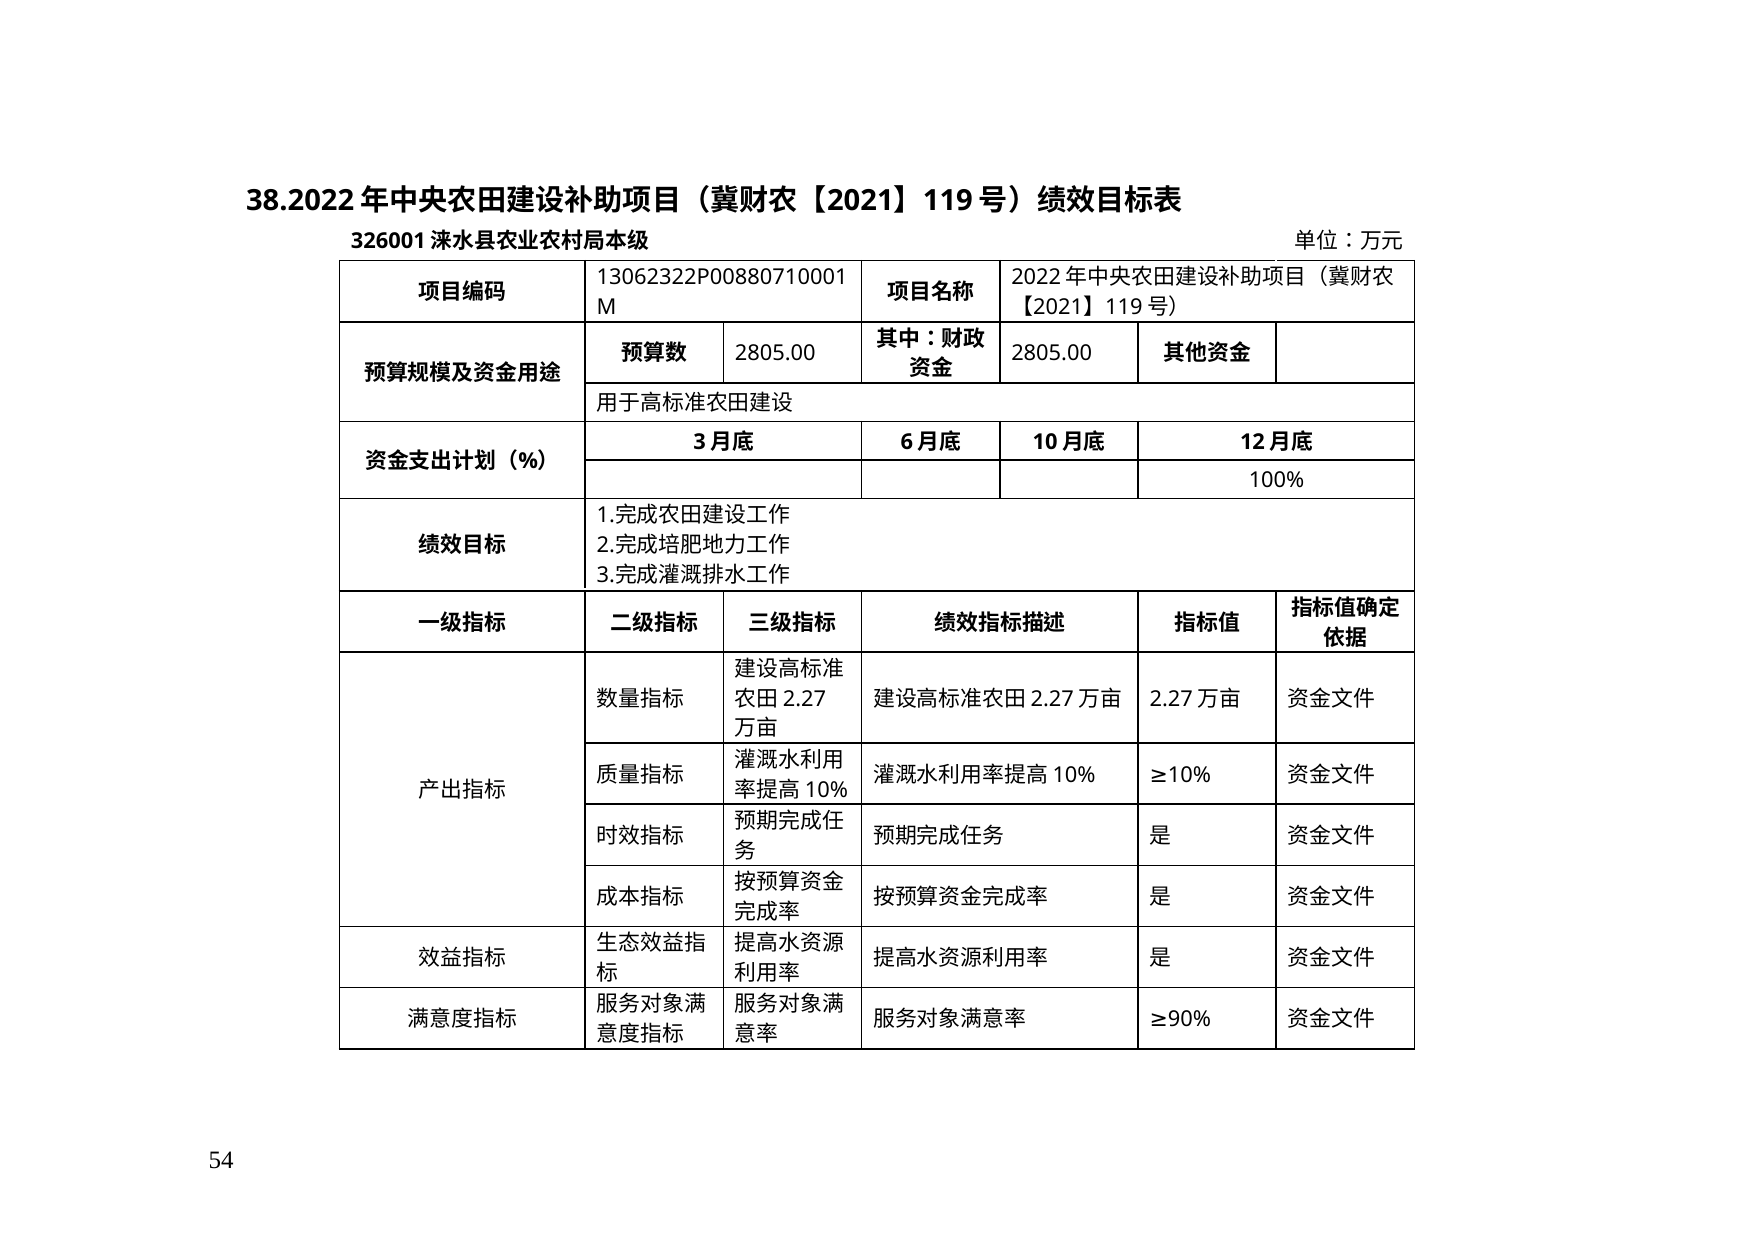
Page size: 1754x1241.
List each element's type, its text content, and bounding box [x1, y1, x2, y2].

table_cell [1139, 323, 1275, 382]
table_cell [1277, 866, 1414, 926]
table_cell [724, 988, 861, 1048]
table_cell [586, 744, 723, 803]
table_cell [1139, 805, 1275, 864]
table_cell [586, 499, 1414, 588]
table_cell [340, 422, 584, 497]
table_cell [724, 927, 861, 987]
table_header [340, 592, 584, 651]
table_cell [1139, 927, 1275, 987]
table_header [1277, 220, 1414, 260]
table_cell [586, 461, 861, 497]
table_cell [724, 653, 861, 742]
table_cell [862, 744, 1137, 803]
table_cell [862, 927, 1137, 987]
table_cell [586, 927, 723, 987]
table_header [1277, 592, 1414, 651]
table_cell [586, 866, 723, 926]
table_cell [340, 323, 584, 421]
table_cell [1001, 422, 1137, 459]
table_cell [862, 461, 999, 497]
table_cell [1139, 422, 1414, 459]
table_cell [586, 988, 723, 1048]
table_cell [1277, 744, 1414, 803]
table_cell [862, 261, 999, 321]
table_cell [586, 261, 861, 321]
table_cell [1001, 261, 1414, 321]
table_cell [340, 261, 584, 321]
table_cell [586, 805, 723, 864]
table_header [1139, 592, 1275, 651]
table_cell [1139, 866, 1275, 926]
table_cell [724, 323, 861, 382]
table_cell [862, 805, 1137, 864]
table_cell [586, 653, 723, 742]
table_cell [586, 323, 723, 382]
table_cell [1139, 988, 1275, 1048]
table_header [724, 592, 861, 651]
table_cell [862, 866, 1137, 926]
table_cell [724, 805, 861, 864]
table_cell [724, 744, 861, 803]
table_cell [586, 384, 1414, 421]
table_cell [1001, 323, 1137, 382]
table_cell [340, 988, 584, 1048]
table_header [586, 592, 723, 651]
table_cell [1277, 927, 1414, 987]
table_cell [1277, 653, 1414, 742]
text 38.2022年中央农田建设补助项目（冀财农【2021】119号）绩效目标表 [187, 179, 1566, 218]
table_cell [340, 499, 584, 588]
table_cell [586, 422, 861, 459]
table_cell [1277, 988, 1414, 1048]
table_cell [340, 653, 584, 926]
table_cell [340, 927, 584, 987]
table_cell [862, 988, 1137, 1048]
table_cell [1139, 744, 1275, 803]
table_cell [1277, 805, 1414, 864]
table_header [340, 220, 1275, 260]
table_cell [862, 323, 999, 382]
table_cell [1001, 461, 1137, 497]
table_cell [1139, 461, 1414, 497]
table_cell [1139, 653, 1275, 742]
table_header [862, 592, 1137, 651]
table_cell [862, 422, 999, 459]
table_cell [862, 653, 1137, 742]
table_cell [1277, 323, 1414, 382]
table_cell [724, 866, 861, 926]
